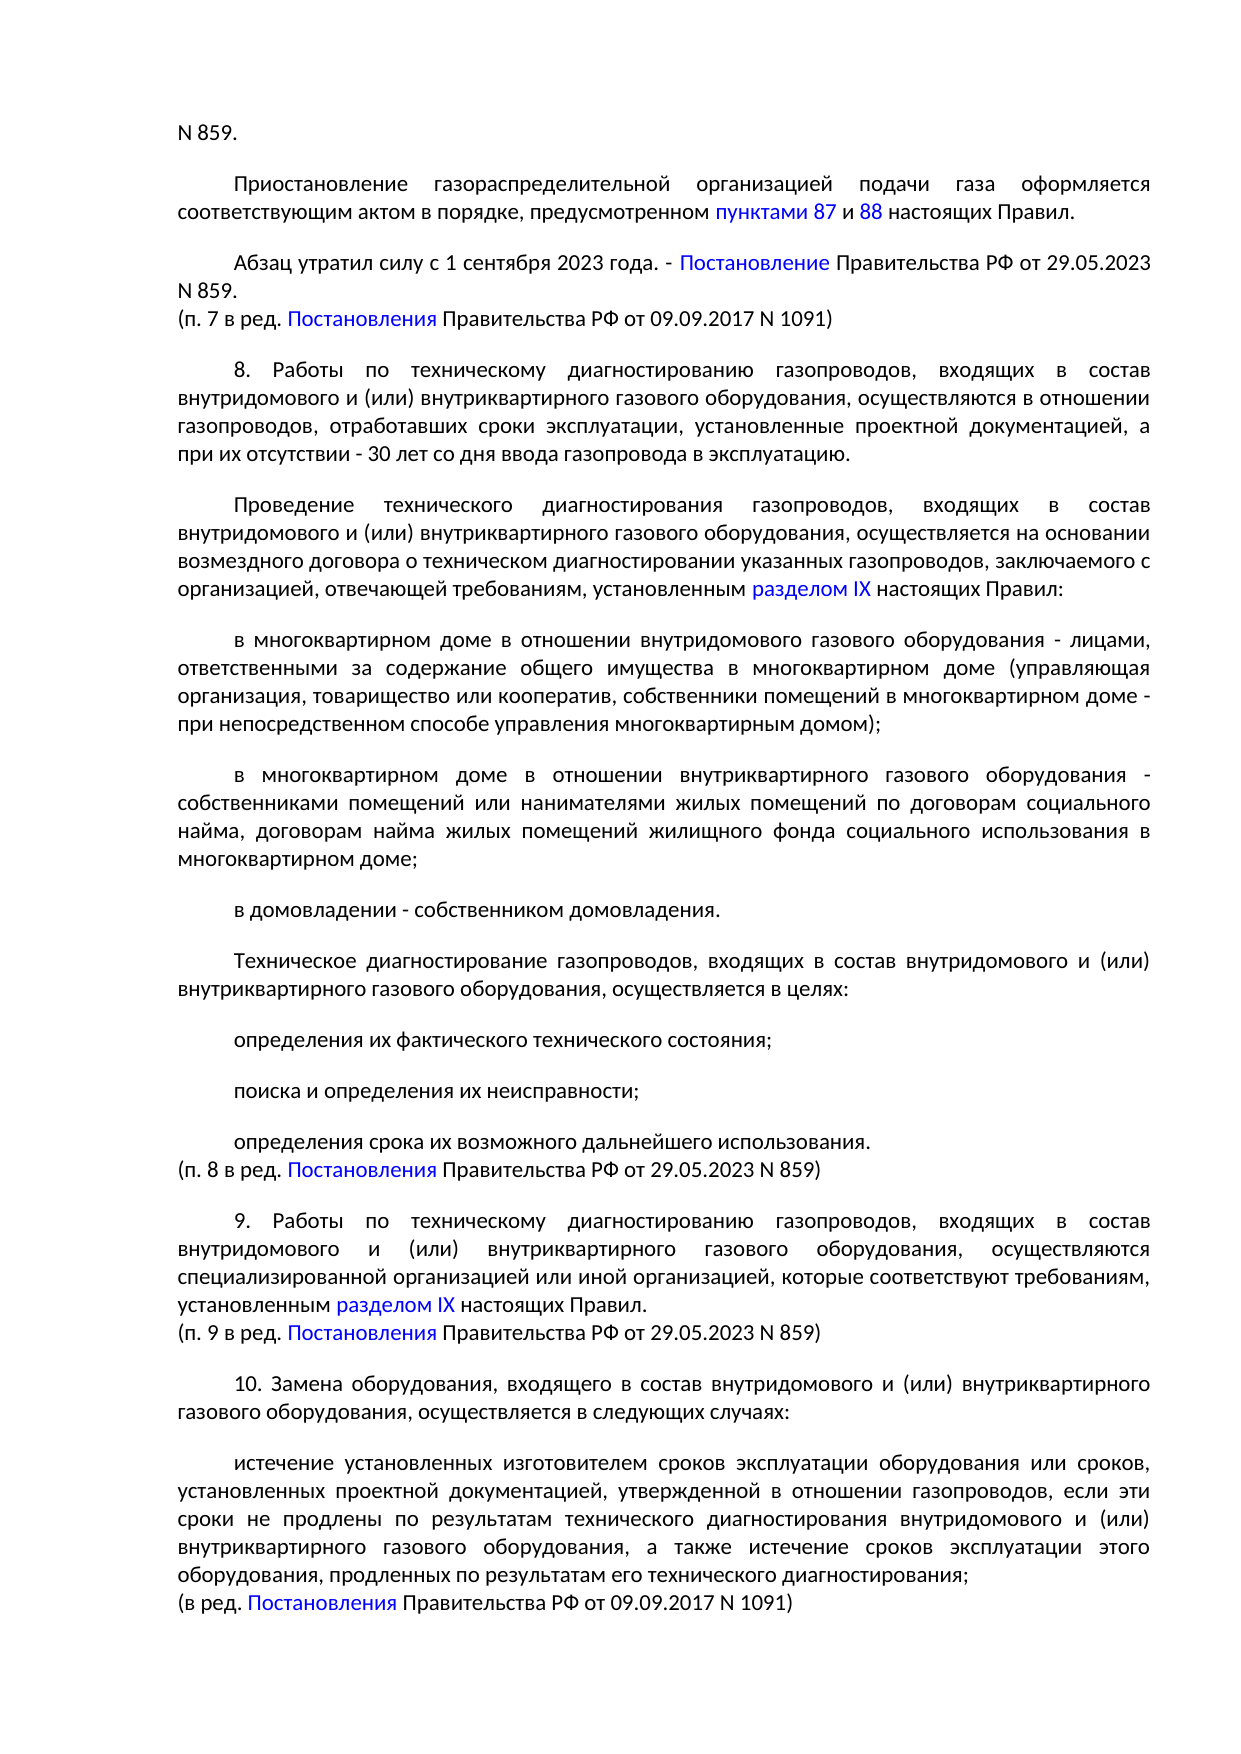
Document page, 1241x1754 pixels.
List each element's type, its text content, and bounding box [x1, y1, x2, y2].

text (п. 9 в ред. Постановления Правительства РФ от 29.05.2023 N 859) [177, 1318, 1152, 1346]
text истечение установленных изготовителем сроков эксплуатации оборудования или сроков, установленных проектной документацией, утвержденной в отношении газопроводов, если эти сроки не продлены по результатам технического диагностирования внутридомового и (или) внутриквартирного газового оборудования, а также истечение сроков эксплуатации этого оборудования, продленных по результатам его технического диагностирования; [177, 1448, 1152, 1588]
text 10. Замена оборудования, входящего в состав внутридомового и (или) внутриквартирного газового оборудования, осуществляется в следующих случаях: [177, 1369, 1152, 1425]
text Техническое диагностирование газопроводов, входящих в состав внутридомового и (или) внутриквартирного газового оборудования, осуществляется в целях: [177, 946, 1152, 1002]
text в многоквартирном доме в отношении внутриквартирного газового оборудования - собственниками помещений или нанимателями жилых помещений по договорам социального найма, договорам найма жилых помещений жилищного фонда социального использования в многоквартирном доме; [177, 760, 1152, 872]
text поиска и определения их неисправности; [177, 1076, 1152, 1104]
text 9. Работы по техническому диагностированию газопроводов, входящих в состав внутридомового и (или) внутриквартирного газового оборудования, осуществляются специализированной организацией или иной организацией, которые соответствуют требованиям, установленным разделом IX настоящих Правил. [177, 1206, 1152, 1318]
text Абзац утратил силу с 1 сентября 2023 года. - Постановление Правительства РФ от 29.05.2023 N 859. [177, 248, 1152, 304]
text в домовладении - собственником домовладения. [177, 895, 1152, 923]
text (п. 7 в ред. Постановления Правительства РФ от 09.09.2017 N 1091) [177, 304, 1152, 332]
text (п. 8 в ред. Постановления Правительства РФ от 29.05.2023 N 859) [177, 1155, 1152, 1183]
text определения срока их возможного дальнейшего использования. [177, 1127, 1152, 1155]
text Проведение технического диагностирования газопроводов, входящих в состав внутридомового и (или) внутриквартирного газового оборудования, осуществляется на основании возмездного договора о техническом диагностировании указанных газопроводов, заключаемого с организацией, отвечающей требованиям, установленным разделом IX настоящих Правил: [177, 490, 1152, 602]
text 8. Работы по техническому диагностированию газопроводов, входящих в состав внутридомового и (или) внутриквартирного газового оборудования, осуществляются в отношении газопроводов, отработавших сроки эксплуатации, установленные проектной документацией, а при их отсутствии - 30 лет со дня ввода газопровода в эксплуатацию. [177, 355, 1152, 467]
text определения их фактического технического состояния; [177, 1025, 1152, 1053]
text в многоквартирном доме в отношении внутридомового газового оборудования - лицами, ответственными за содержание общего имущества в многоквартирном доме (управляющая организация, товарищество или кооператив, собственники помещений в многоквартирном доме - при непосредственном способе управления многоквартирным домом); [177, 625, 1152, 737]
text (в ред. Постановления Правительства РФ от 09.09.2017 N 1091) [177, 1588, 1152, 1616]
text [177, 118, 1152, 146]
text Приостановление газораспределительной организацией подачи газа оформляется соответствующим актом в порядке, предусмотренном пунктами 87 и 88 настоящих Правил. [177, 169, 1152, 225]
